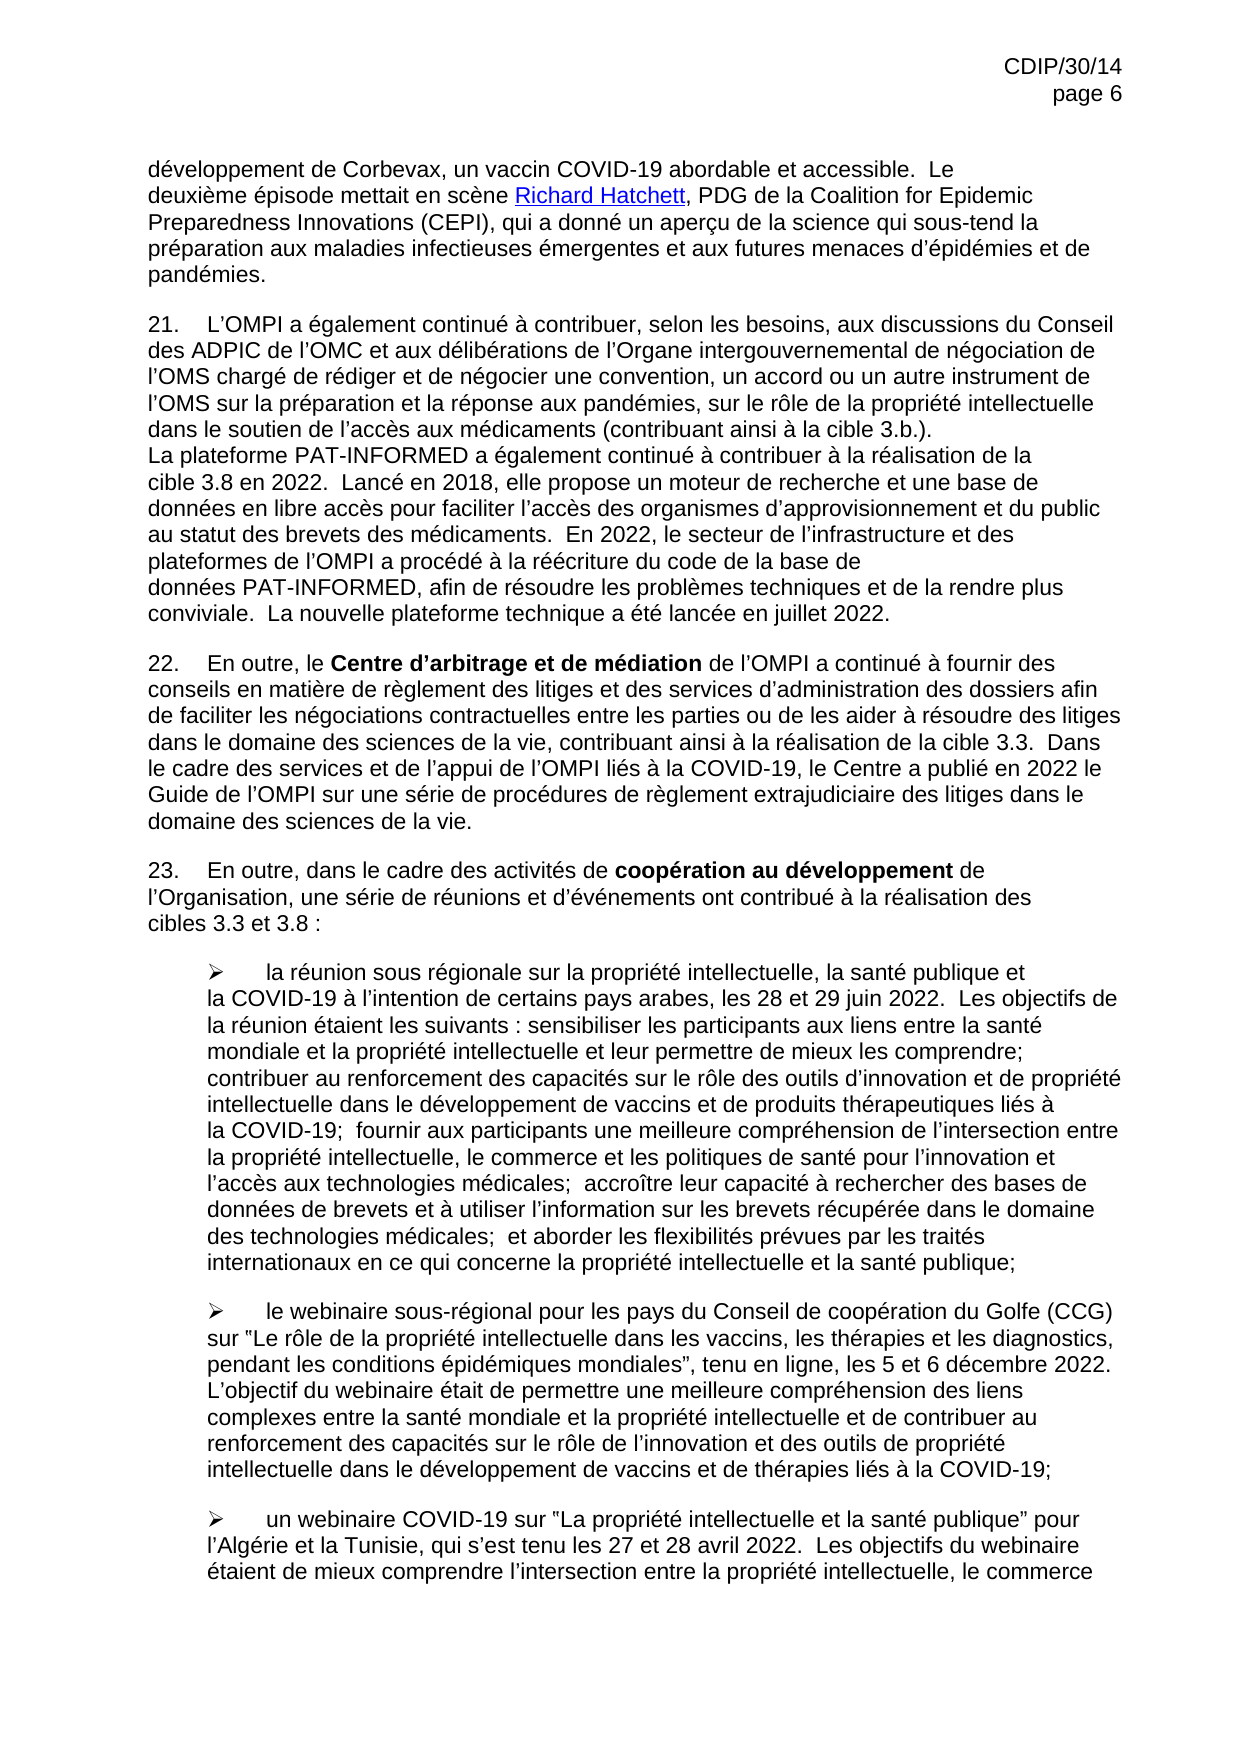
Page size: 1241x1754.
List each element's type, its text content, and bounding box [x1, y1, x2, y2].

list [207, 1506, 1122, 1585]
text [148, 156, 1122, 288]
list le webinaire sous-régional pour les pays du Conseil de coopération du Golfe (CCG) sur ‟Le rôle de la propriété intellectuelle dans les vaccins, les thérapies et les diagnostics, pendant les conditions épidémiques mondiales”, tenu en ligne, les 5 et 6 décembre 2022. L’objectif du webinaire était de permettre une meilleure compréhension des liens complexes entre la santé mondiale et la propriété intellectuelle et de contribuer au renforcement des capacités sur le rôle de l’innovation et des outils de propriété intellectuelle dans le développement de vaccins et de thérapies liés à la COVID-19; [207, 1298, 1122, 1483]
text En outre, le Centre d’arbitrage et de médiation de l’OMPI a continué à fournir des conseils en matière de règlement des litiges et des services d’administration des dossiers afin de faciliter les négociations contractuelles entre les parties ou de les aider à résoudre des litiges dans le domaine des sciences de la vie, contribuant ainsi à la réalisation de la cible 3.3. Dans le cadre des services et de l’appui de l’OMPI liés à la COVID-19, le Centre a publié en 2022 le Guide de l’OMPI sur une série de procédures de règlement extrajudiciaire des litiges dans le domaine des sciences de la vie. [148, 650, 1122, 834]
list la réunion sous régionale sur la propriété intellectuelle, la santé publique et la COVID-19 à l’intention de certains pays arabes, les 28 et 29 juin 2022. Les objectifs de la réunion étaient les suivants : sensibiliser les participants aux liens entre la santé mondiale et la propriété intellectuelle et leur permettre de mieux les comprendre; contribuer au renforcement des capacités sur le rôle des outils d’innovation et de propriété intellectuelle dans le développement de vaccins et de produits thérapeutiques liés à la COVID-19; fournir aux participants une meilleure compréhension de l’intersection entre la propriété intellectuelle, le commerce et les politiques de santé pour l’innovation et l’accès aux technologies médicales; accroître leur capacité à rechercher des bases de données de brevets et à utiliser l’information sur les brevets récupérée dans le domaine des technologies médicales; et aborder les flexibilités prévues par les traités internationaux en ce qui concerne la propriété intellectuelle et la santé publique; [207, 959, 1122, 1275]
text En outre, dans le cadre des activités de coopération au développement de l’Organisation, une série de réunions et d’événements ont contribué à la réalisation des cibles 3.3 et 3.8 : [148, 857, 1122, 936]
text L’OMPI a également continué à contribuer, selon les besoins, aux discussions du Conseil des ADPIC de l’OMC et aux délibérations de l’Organe intergouvernemental de négociation de l’OMS chargé de rédiger et de négocier une convention, un accord ou un autre instrument de l’OMS sur la préparation et la réponse aux pandémies, sur le rôle de la propriété intellectuelle dans le soutien de l’accès aux médicaments (contribuant ainsi à la cible 3.b.). La plateforme PAT-INFORMED a également continué à contribuer à la réalisation de la cible 3.8 en 2022. Lancé en 2018, elle propose un moteur de recherche et une base de données en libre accès pour faciliter l’accès des organismes d’approvisionnement et du public au statut des brevets des médicaments. En 2022, le secteur de l’infrastructure et des plateformes de l’OMPI a procédé à la réécriture du code de la base de données PAT-INFORMED, afin de résoudre les problèmes techniques et de la rendre plus conviviale. La nouvelle plateforme technique a été lancée en juillet 2022. [148, 311, 1122, 627]
